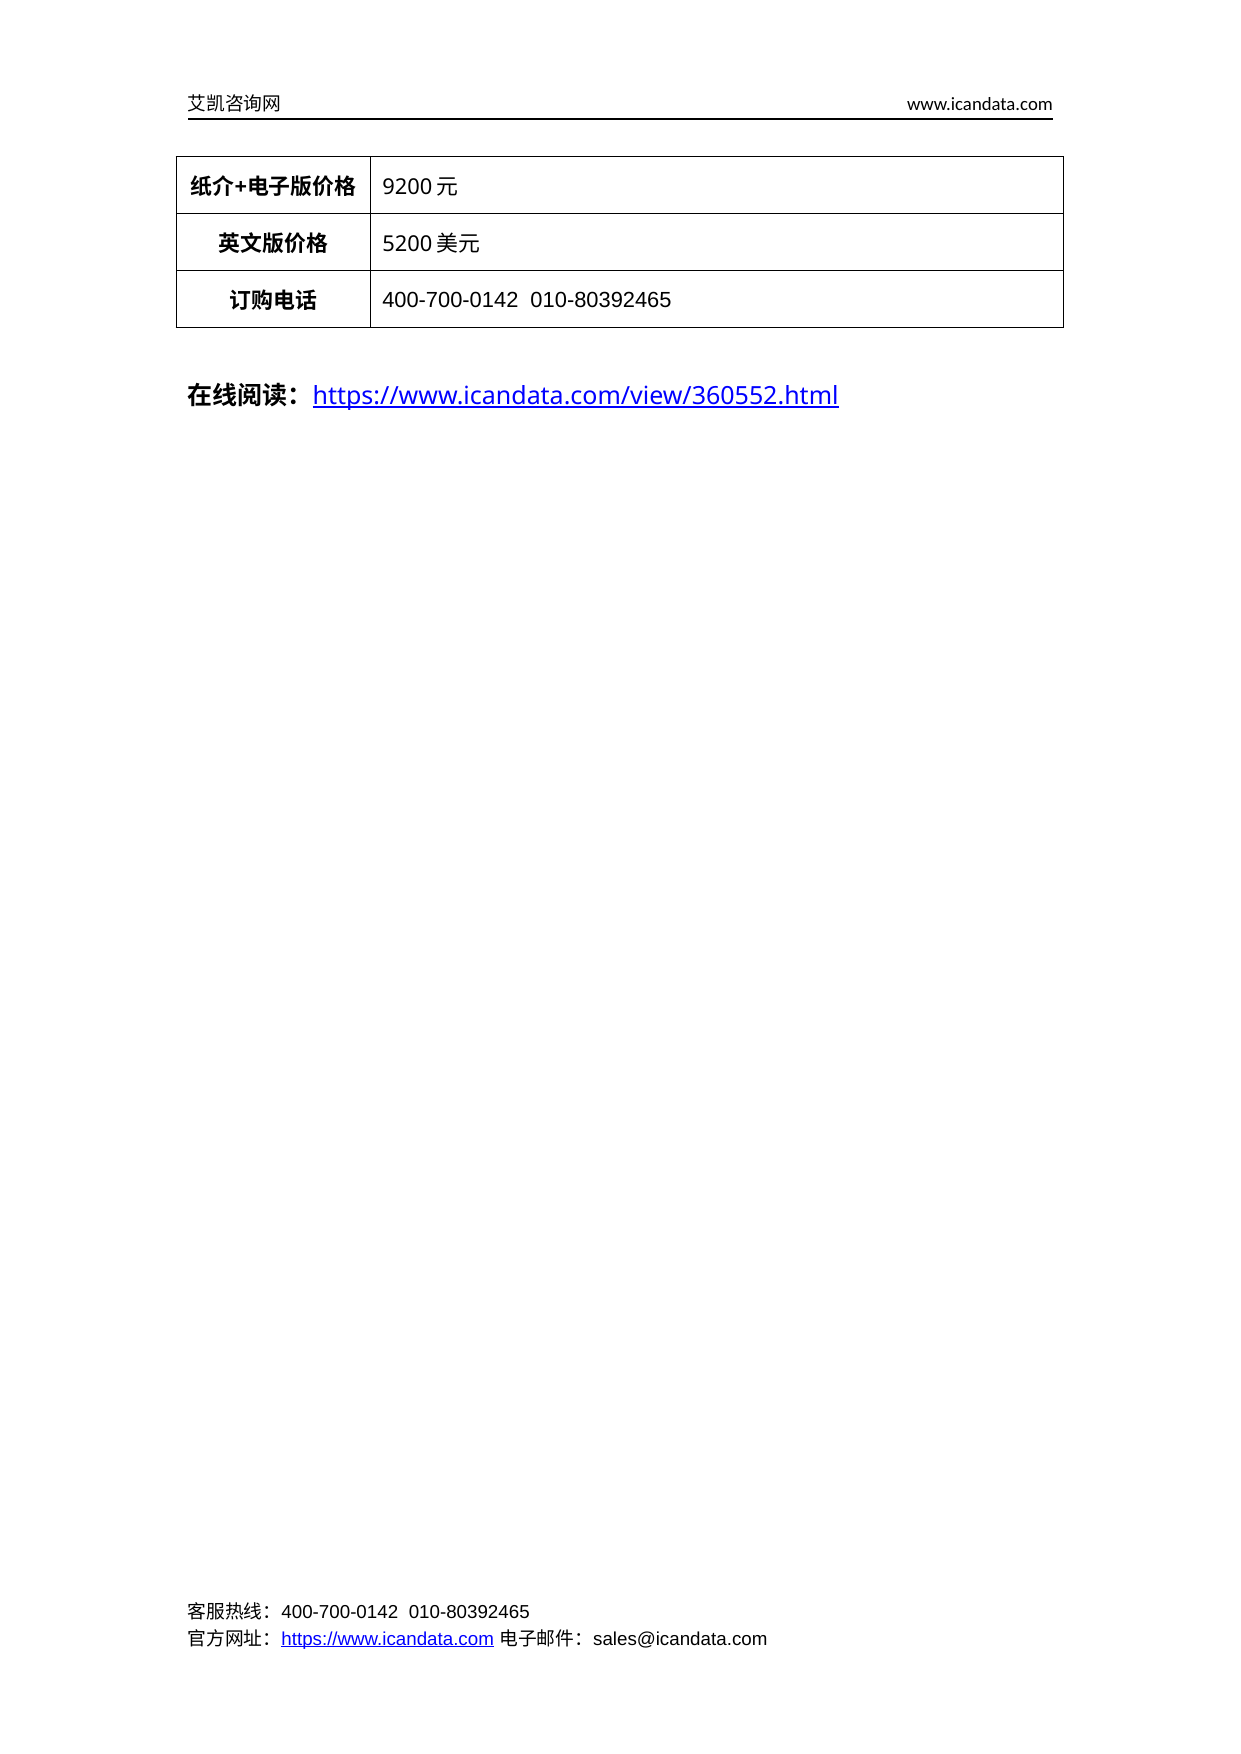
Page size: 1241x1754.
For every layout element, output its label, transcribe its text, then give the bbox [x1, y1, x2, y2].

table_cell 英文版价格 [177, 214, 370, 270]
text 在线阅读：https://www.icandata.com/view/360552.html [187, 361, 1053, 426]
table_cell 9200元 [371, 157, 1063, 213]
table_cell 400-700-0142 010-80392465 [371, 271, 1063, 327]
table_cell 订购电话 [177, 271, 370, 327]
table_cell 纸介+电子版价格 [177, 157, 370, 213]
table_cell 5200美元 [371, 214, 1063, 270]
